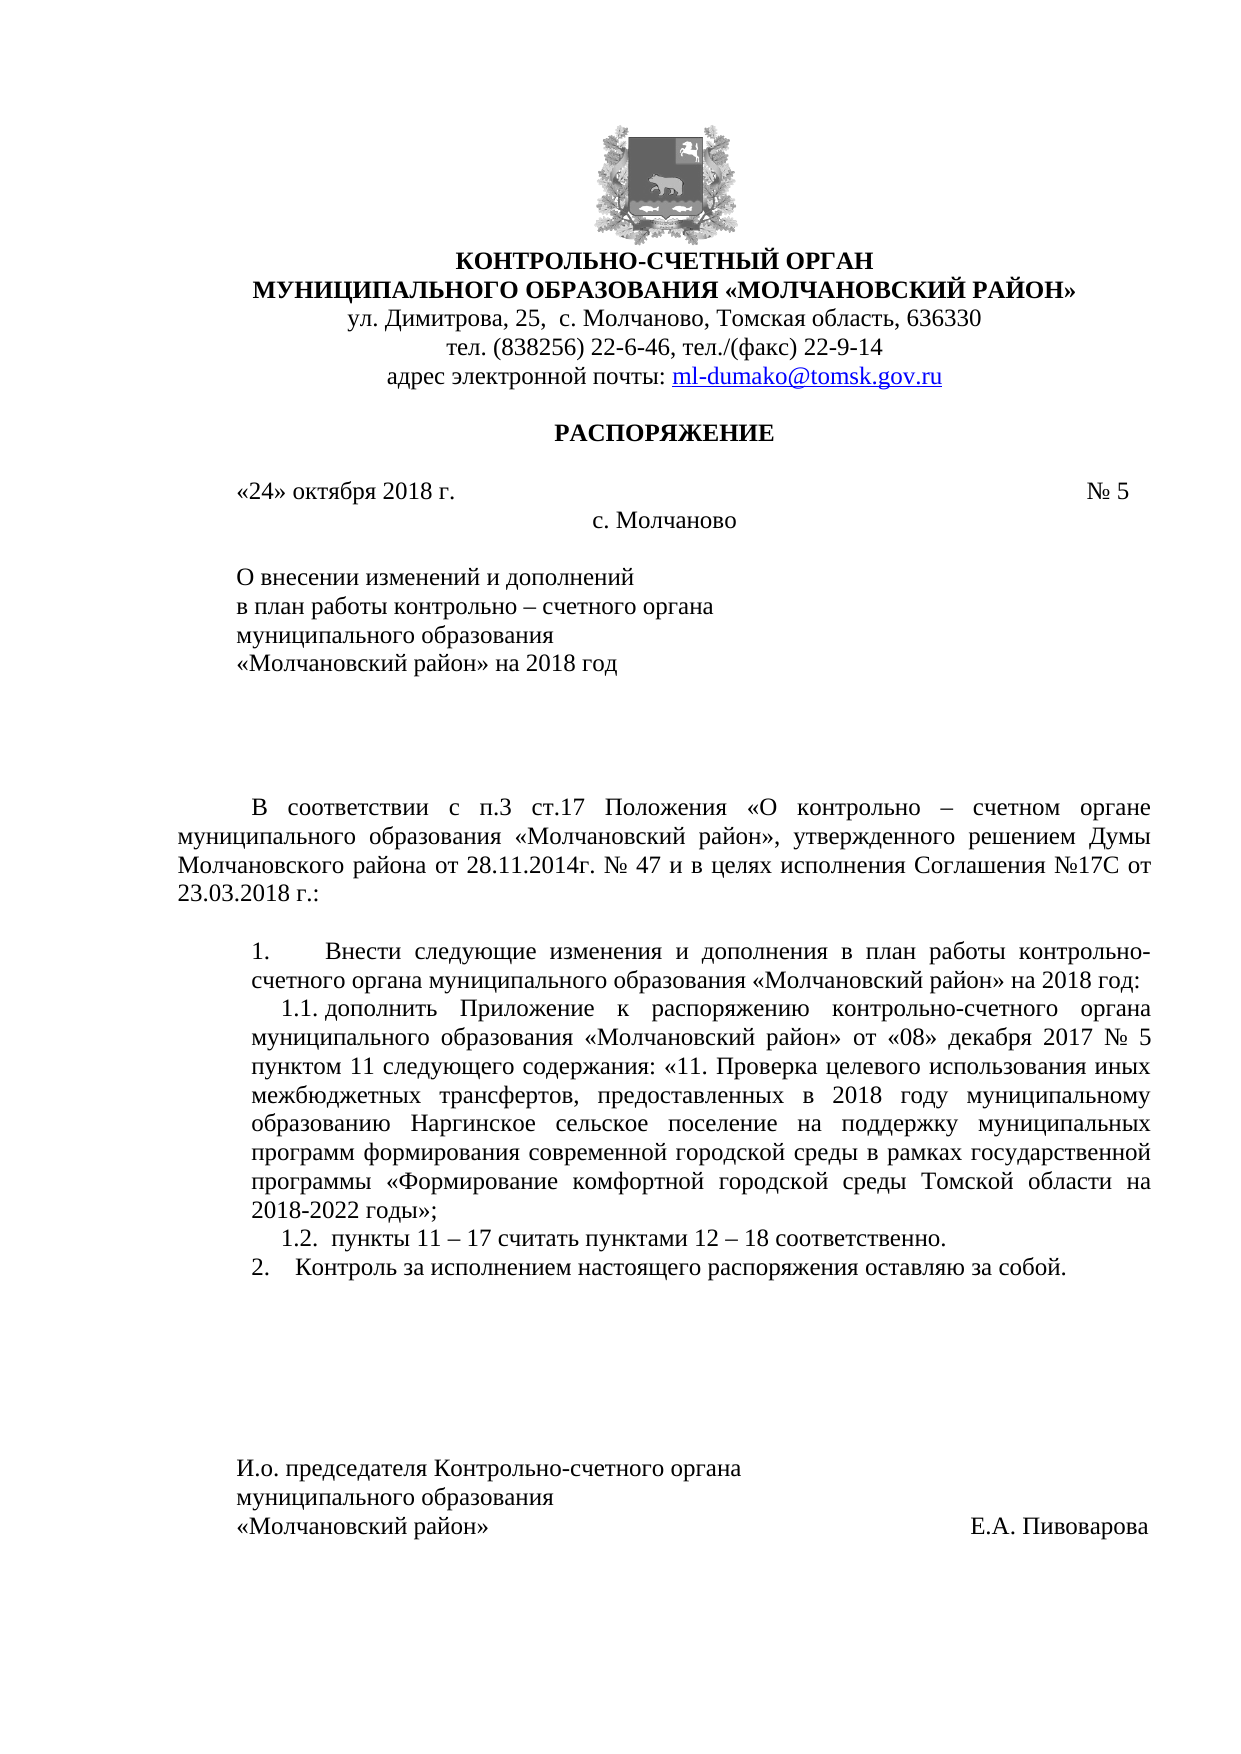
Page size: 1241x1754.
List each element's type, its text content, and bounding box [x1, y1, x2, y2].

list дополнить Приложение к распоряжению контрольно-счетного органа муниципального образования «Молчановский район» от «08» декабря 2017 № 5 пунктом 11 следующего содержания: «11. Проверка целевого использования иных межбюджетных трансфертов, предоставленных в 2018 году муниципальному образованию Наргинское сельское поселение на поддержку муниципальных программ формирования современной городской среды в рамках государственной программы «Формирование комфортной городской среды Томской области на 2018-2022 годы»; [251, 993, 1152, 1223]
text муниципального образования [177, 620, 1152, 648]
text «Молчановский район» Е.А. Пивоварова [177, 1511, 1152, 1540]
text с. Молчаново [177, 505, 1152, 533]
text в план работы контрольно – счетного органа [177, 591, 1152, 620]
list Внести следующие изменения и дополнения в план работы контрольно-счетного органа муниципального образования «Молчановский район» на 2018 год: [251, 936, 1152, 993]
text муниципального образования [177, 1482, 1152, 1511]
text КОНТРОЛЬНО-СЧЕТНЫЙ ОРГАН [177, 246, 1152, 275]
text ул. Димитрова, 25, с. Молчаново, Томская область, 636330 [177, 303, 1152, 332]
text тел. (838256) 22-6-46, тел./(факс) 22-9-14 адрес электронной почты: ml-dumako@tomsk.gov.ru [177, 332, 1152, 390]
text О внесении изменений и дополнений [177, 562, 1152, 591]
list Контроль за исполнением настоящего распоряжения оставляю за собой. [251, 1252, 1152, 1281]
text В соответствии с п.3 ст.17 Положения «О контрольно – счетном органе муниципального образования «Молчановский район», утвержденного решением Думы Молчановского района от 28.11.2014г. № 47 и в целях исполнения Соглашения №17С от 23.03.2018 г.: [177, 792, 1152, 907]
list пункты 11 – 17 считать пунктами 12 – 18 соответственно. [281, 1223, 1152, 1252]
text МУНИЦИПАЛЬНОГО ОБРАЗОВАНИЯ «МОЛЧАНОВСКИЙ РАЙОН» [177, 275, 1152, 303]
text «24» октября 2018 г. № 5 [177, 476, 1152, 505]
text «Молчановский район» на 2018 год [177, 648, 1152, 677]
text РАСПОРЯЖЕНИЕ [177, 418, 1152, 447]
text И.о. председателя Контрольно-счетного органа [177, 1453, 1152, 1482]
